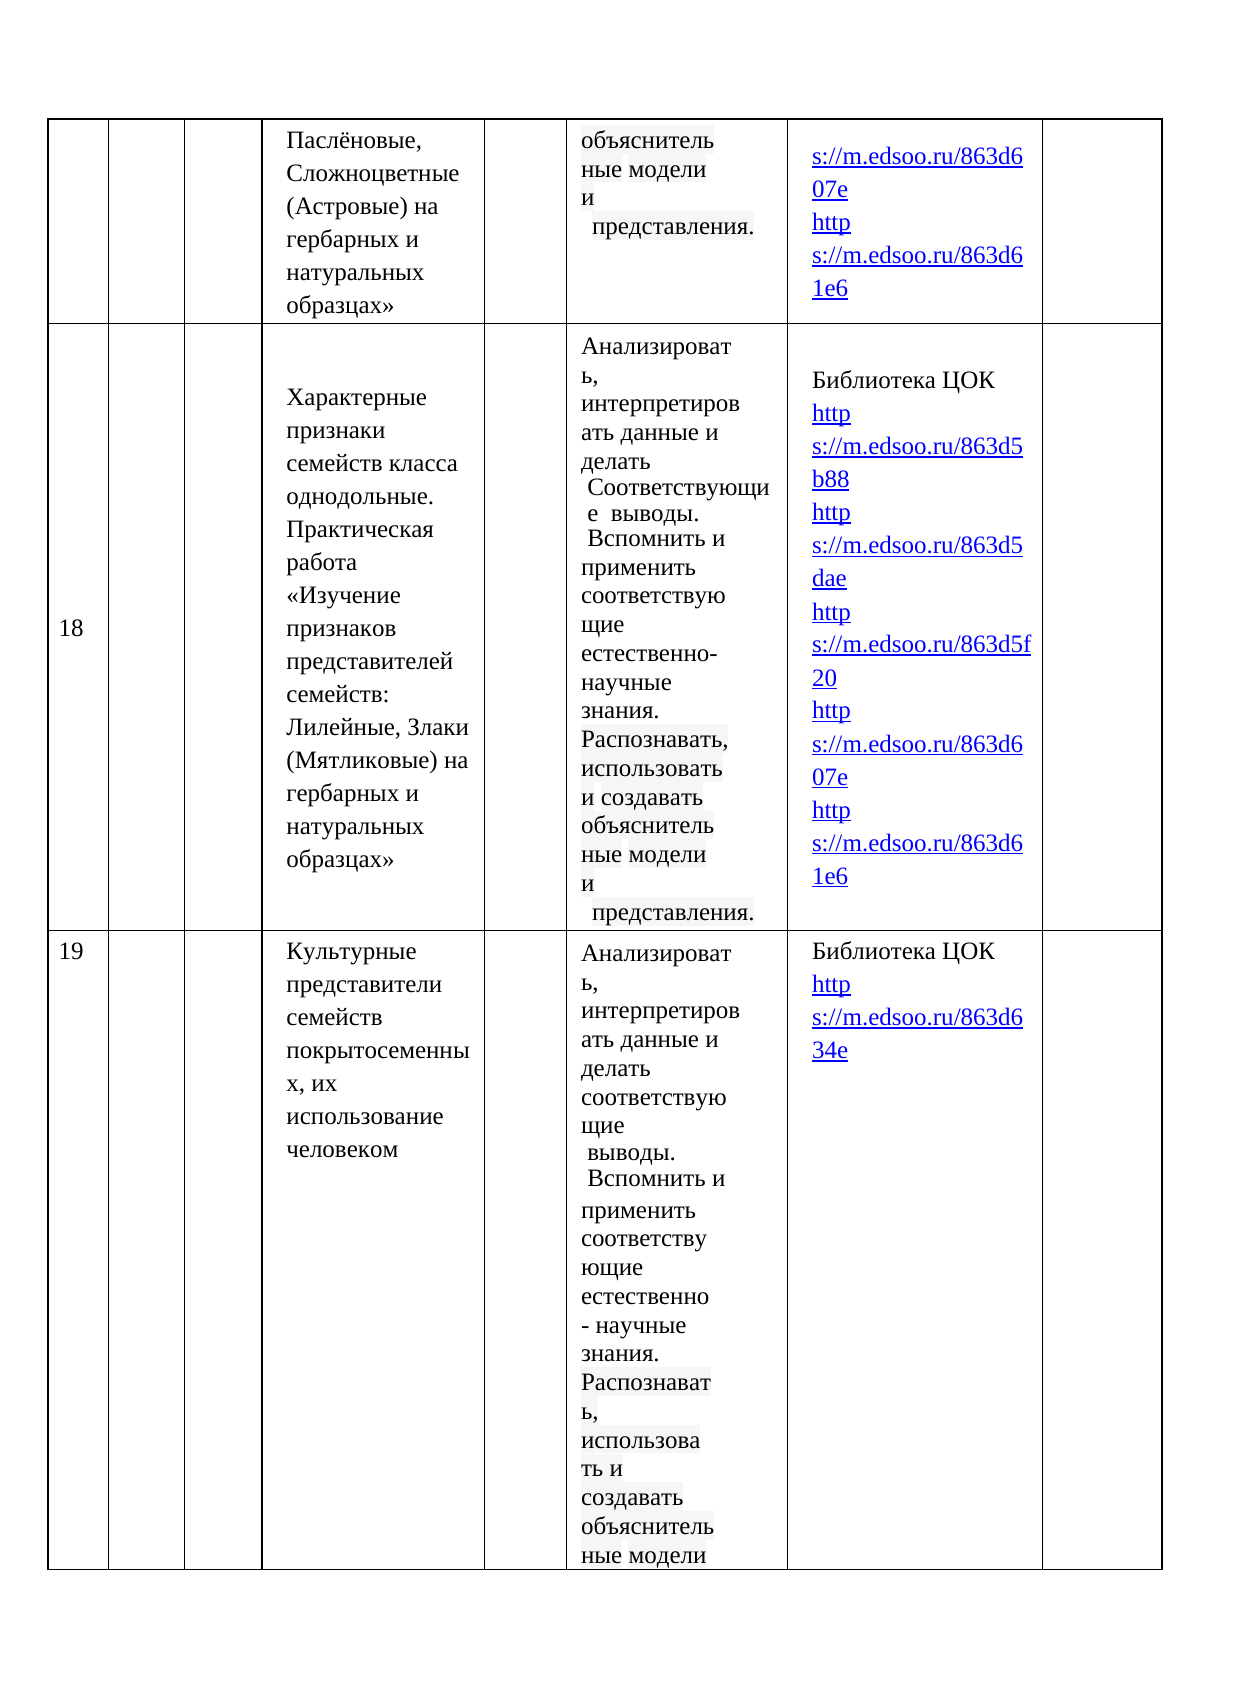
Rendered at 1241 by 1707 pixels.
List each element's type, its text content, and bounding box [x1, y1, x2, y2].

table_cell [1043, 931, 1161, 1568]
table_cell [185, 324, 261, 929]
table_cell [485, 120, 566, 323]
table_cell [1043, 120, 1161, 323]
table_cell 18 [49, 324, 108, 929]
table_cell [109, 120, 184, 323]
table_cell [567, 931, 787, 1568]
table_cell Характерные признаки семейств класса однодольные. Практическая работа «Изучение признаков представителей семейств: Лилейные, Злаки (Мятликовые) на гербарных и натуральных образцах» [263, 324, 484, 929]
table_cell Анализировать, интерпретировать данные и делать Соответствующие выводы. Вспомнить и применить соответствующие естественно- научные знания. Распознавать, использовать и создавать объяснительные модели и представления. [567, 324, 787, 929]
table_cell [485, 324, 566, 929]
table_cell 17 [49, 120, 108, 323]
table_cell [788, 931, 1042, 1568]
table_cell 19 [49, 931, 108, 1568]
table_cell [263, 120, 484, 323]
table_cell [485, 931, 566, 1568]
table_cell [567, 120, 787, 323]
table_cell [185, 120, 261, 323]
table_cell [185, 931, 261, 1568]
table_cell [263, 931, 484, 1568]
table_cell [109, 324, 184, 929]
table_cell [109, 931, 184, 1568]
table_cell [1043, 324, 1161, 929]
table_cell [788, 120, 1042, 323]
